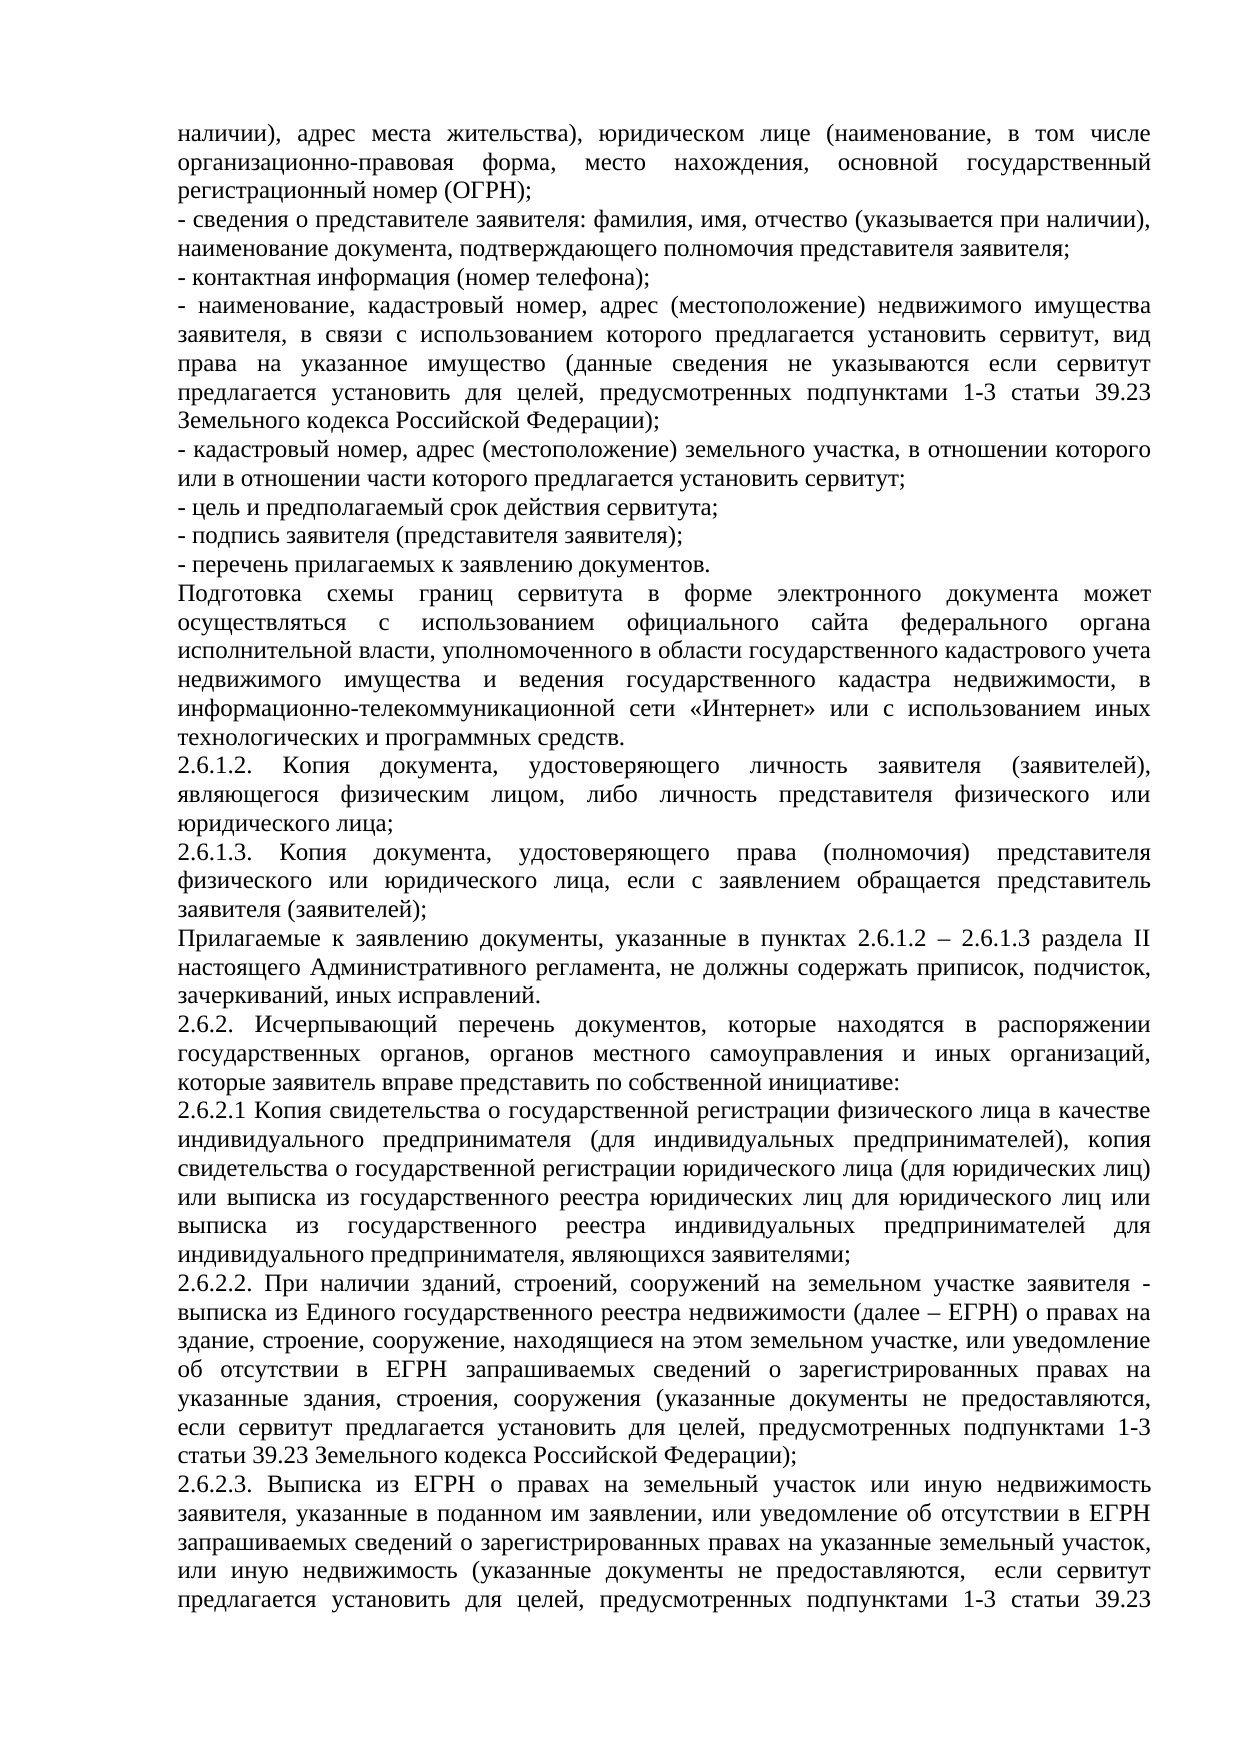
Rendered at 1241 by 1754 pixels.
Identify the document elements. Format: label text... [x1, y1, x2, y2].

text - наименование, кадастровый номер, адрес (местоположение) недвижимого имущества заявителя, в связи с использованием которого предлагается установить сервитут, вид права на указанное имущество (данные сведения не указываются если сервитут предлагается установить для целей, предусмотренных подпунктами 1-3 статьи 39.23 Земельного кодекса Российской Федерации); [177, 291, 1152, 434]
text Подготовка схемы границ сервитута в форме электронного документа может осуществляться с использованием официального сайта федерального органа исполнительной власти, уполномоченного в области государственного кадастрового учета недвижимого имущества и ведения государственного кадастра недвижимости, в информационно-телекоммуникационной сети «Интернет» или с использованием иных технологических и программных средств. [177, 578, 1152, 751]
text 2.6.1.3. Копия документа, удостоверяющего права (полномочия) представителя физического или юридического лица, если с заявлением обращается представитель заявителя (заявителей); [177, 837, 1152, 923]
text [177, 1469, 1152, 1613]
text Прилагаемые к заявлению документы, указанные в пунктах 2.6.1.2 – 2.6.1.3 раздела II настоящего Административного регламента, не должны содержать приписок, подчисток, зачеркиваний, иных исправлений. [177, 923, 1152, 1009]
text 2.6.2.2. При наличии зданий, строений, сооружений на земельном участке заявителя - выписка из Единого государственного реестра недвижимости (далее – ЕГРН) о правах на здание, строение, сооружение, находящиеся на этом земельном участке, или уведомление об отсутствии в ЕГРН запрашиваемых сведений о зарегистрированных правах на указанные здания, строения, сооружения (указанные документы не предоставляются, если сервитут предлагается установить для целей, предусмотренных подпунктами 1-3 статьи 39.23 Земельного кодекса Российской Федерации); [177, 1268, 1152, 1469]
text 2.6.2. Исчерпывающий перечень документов, которые находятся в распоряжении государственных органов, органов местного самоуправления и иных организаций, которые заявитель вправе представить по собственной инициативе: [177, 1009, 1152, 1096]
text - кадастровый номер, адрес (местоположение) земельного участка, в отношении которого или в отношении части которого предлагается установить сервитут; [177, 434, 1152, 492]
text - перечень прилагаемых к заявлению документов. [177, 549, 1152, 578]
text - сведения о представителе заявителя: фамилия, имя, отчество (указывается при наличии), наименование документа, подтверждающего полномочия представителя заявителя; [177, 204, 1152, 262]
text - подпись заявителя (представителя заявителя); [177, 521, 1152, 549]
text - цель и предполагаемый срок действия сервитута; [177, 492, 1152, 521]
text 2.6.2.1 Копия свидетельства о государственной регистрации физического лица в качестве индивидуального предпринимателя (для индивидуальных предпринимателей), копия свидетельства о государственной регистрации юридического лица (для юридических лиц) или выписка из государственного реестра юридических лиц для юридического лиц или выписка из государственного реестра индивидуальных предпринимателей для индивидуального предпринимателя, являющихся заявителями; [177, 1096, 1152, 1268]
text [177, 118, 1152, 204]
text 2.6.1.2. Копия документа, удостоверяющего личность заявителя (заявителей), являющегося физическим лицом, либо личность представителя физического или юридического лица; [177, 751, 1152, 837]
text - контактная информация (номер телефона); [177, 262, 1152, 291]
